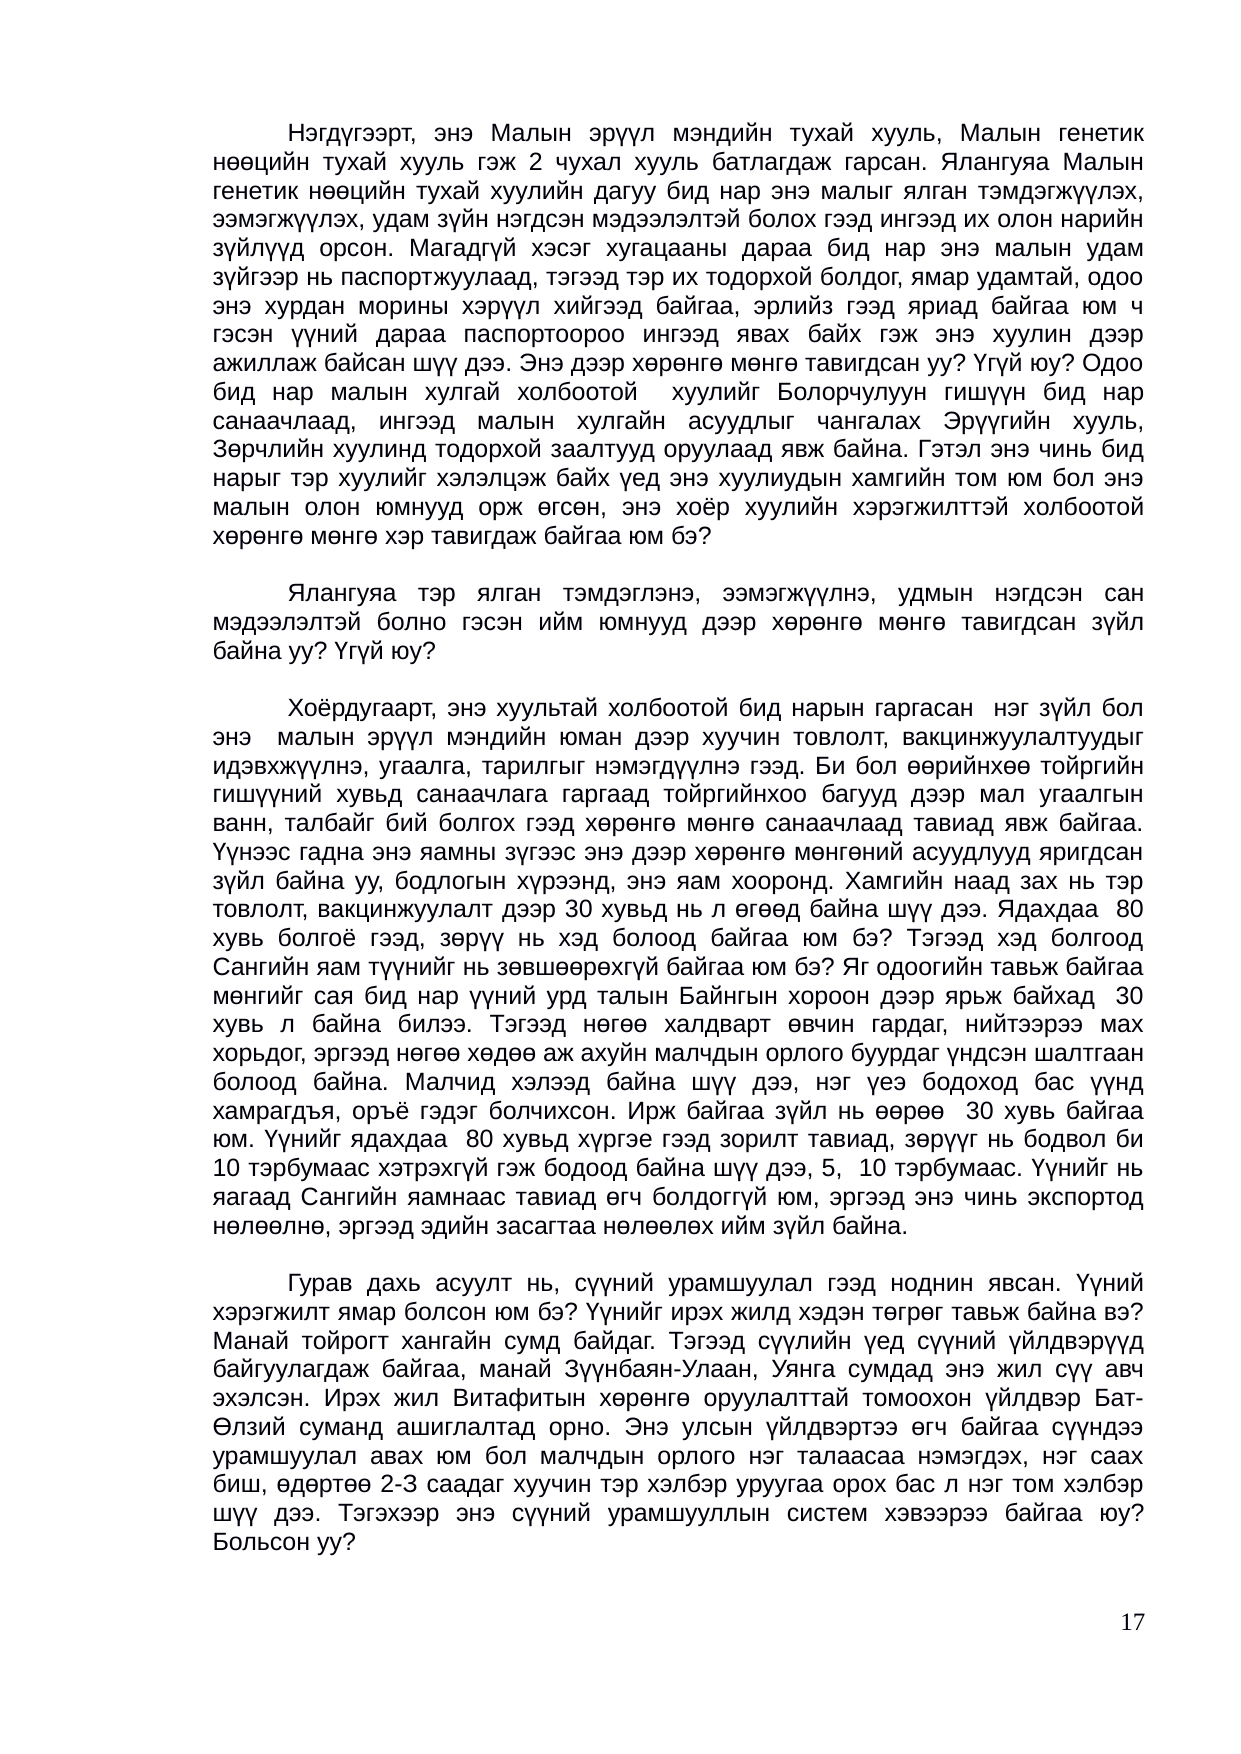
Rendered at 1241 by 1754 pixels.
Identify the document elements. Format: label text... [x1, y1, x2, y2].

text Ялангуяа тэр ялган тэмдэглэнэ, ээмэгжүүлнэ, удмын нэгдсэн сан мэдээлэлтэй болно гэсэн ийм юмнууд дээр хөрөнгө мөнгө тавигдсан зүйл байна уу? Үгүй юу? [212, 578, 1145, 664]
text Гурав дахь асуулт нь, сүүний урамшуулал гээд ноднин явсан. Үүний хэрэгжилт ямар болсон юм бэ? Үүнийг ирэх жилд хэдэн төгрөг тавьж байна вэ? Манай тойрогт хангайн сумд байдаг. Тэгээд сүүлийн үед сүүний үйлдвэрүүд байгуулагдаж байгаа, манай Зүүнбаян-Улаан, Уянга сумдад энэ жил сүү авч эхэлсэн. Ирэх жил Витафитын хөрөнгө оруулалттай томоохон үйлдвэр Бат-Өлзий суманд ашиглалтад орно. Энэ улсын үйлдвэртээ өгч байгаа сүүндээ урамшуулал авах юм бол малчдын орлого нэг талаасаа нэмэгдэх, нэг саах биш, өдөртөө 2-З саадаг хуучин тэр хэлбэр уруугаа орох бас л нэг том хэлбэр шүү дээ. Тэгэхээр энэ сүүний урамшууллын систем хэвээрээ байгаа юу? Больсон уу? [212, 1268, 1145, 1556]
text Хоёрдугаарт, энэ хуультай холбоотой бид нарын гаргасан нэг зүйл бол энэ малын эрүүл мэндийн юман дээр хуучин товлолт, вакцинжуулалтуудыг идэвхжүүлнэ, угаалга, тарилгыг нэмэгдүүлнэ гээд. Би бол өөрийнхөө тойргийн гишүүний хувьд санаачлага гаргаад тойргийнхоо багууд дээр мал угаалгын ванн, талбайг бий болгох гээд хөрөнгө мөнгө санаачлаад тавиад явж байгаа. Үүнээс гадна энэ яамны зүгээс энэ дээр хөрөнгө мөнгөний асуудлууд яригдсан зүйл байна уу, бодлогын хүрээнд, энэ яам хооронд. Хамгийн наад зах нь тэр товлолт, вакцинжуулалт дээр 30 хувьд нь л өгөөд байна шүү дээ. Ядахдаа 80 хувь болгоё гээд, зөрүү нь хэд болоод байгаа юм бэ? Тэгээд хэд болгоод Сангийн яам түүнийг нь зөвшөөрөхгүй байгаа юм бэ? Яг одоогийн тавьж байгаа мөнгийг сая бид нар үүний урд талын Байнгын хороон дээр ярьж байхад 30 хувь л байна билээ. Тэгээд нөгөө халдварт өвчин гардаг, нийтээрээ мах хорьдог, эргээд нөгөө хөдөө аж ахуйн малчдын орлого буурдаг үндсэн шалтгаан болоод байна. Малчид хэлээд байна шүү дээ, нэг үеэ бодоход бас үүнд хамрагдъя, оръё гэдэг болчихсон. Ирж байгаа зүйл нь өөрөө 30 хувь байгаа юм. Үүнийг ядахдаа 80 хувьд хүргэе гээд зорилт тавиад, зөрүүг нь бодвол би 10 тэрбумаас хэтрэхгүй гэж бодоод байна шүү дээ, 5, 10 тэрбумаас. Үүнийг нь яагаад Сангийн яамнаас тавиад өгч болдоггүй юм, эргээд энэ чинь экспортод нөлөөлнө, эргээд эдийн засагтаа нөлөөлөх ийм зүйл байна. [212, 693, 1145, 1239]
text Нэгдүгээрт, энэ Малын эрүүл мэндийн тухай хууль, Малын генетик нөөцийн тухай хууль гэж 2 чухал хууль батлагдаж гарсан. Ялангуяа Малын генетик нөөцийн тухай хуулийн дагуу бид нар энэ малыг ялган тэмдэгжүүлэх, ээмэгжүүлэх, удам зүйн нэгдсэн мэдээлэлтэй болох гээд ингээд их олон нарийн зүйлүүд орсон. Магадгүй хэсэг хугацааны дараа бид нар энэ малын удам зүйгээр нь паспортжуулаад, тэгээд тэр их тодорхой болдог, ямар удамтай, одоо энэ хурдан морины хэрүүл хийгээд байгаа, эрлийз гээд яриад байгаа юм ч гэсэн үүний дараа паспортоороо ингээд явах байх гэж энэ хуулин дээр ажиллаж байсан шүү дээ. Энэ дээр хөрөнгө мөнгө тавигдсан уу? Үгүй юу? Одоо бид нар малын хулгай холбоотой хуулийг Болорчулуун гишүүн бид нар санаачлаад, ингээд малын хулгайн асуудлыг чангалах Эрүүгийн хууль, Зөрчлийн хуулинд тодорхой заалтууд оруулаад явж байна. Гэтэл энэ чинь бид нарыг тэр хуулийг хэлэлцэж байх үед энэ хуулиудын хамгийн том юм бол энэ малын олон юмнууд орж өгсөн, энэ хоёр хуулийн хэрэгжилттэй холбоотой хөрөнгө мөнгө хэр тавигдаж байгаа юм бэ? [212, 118, 1145, 549]
